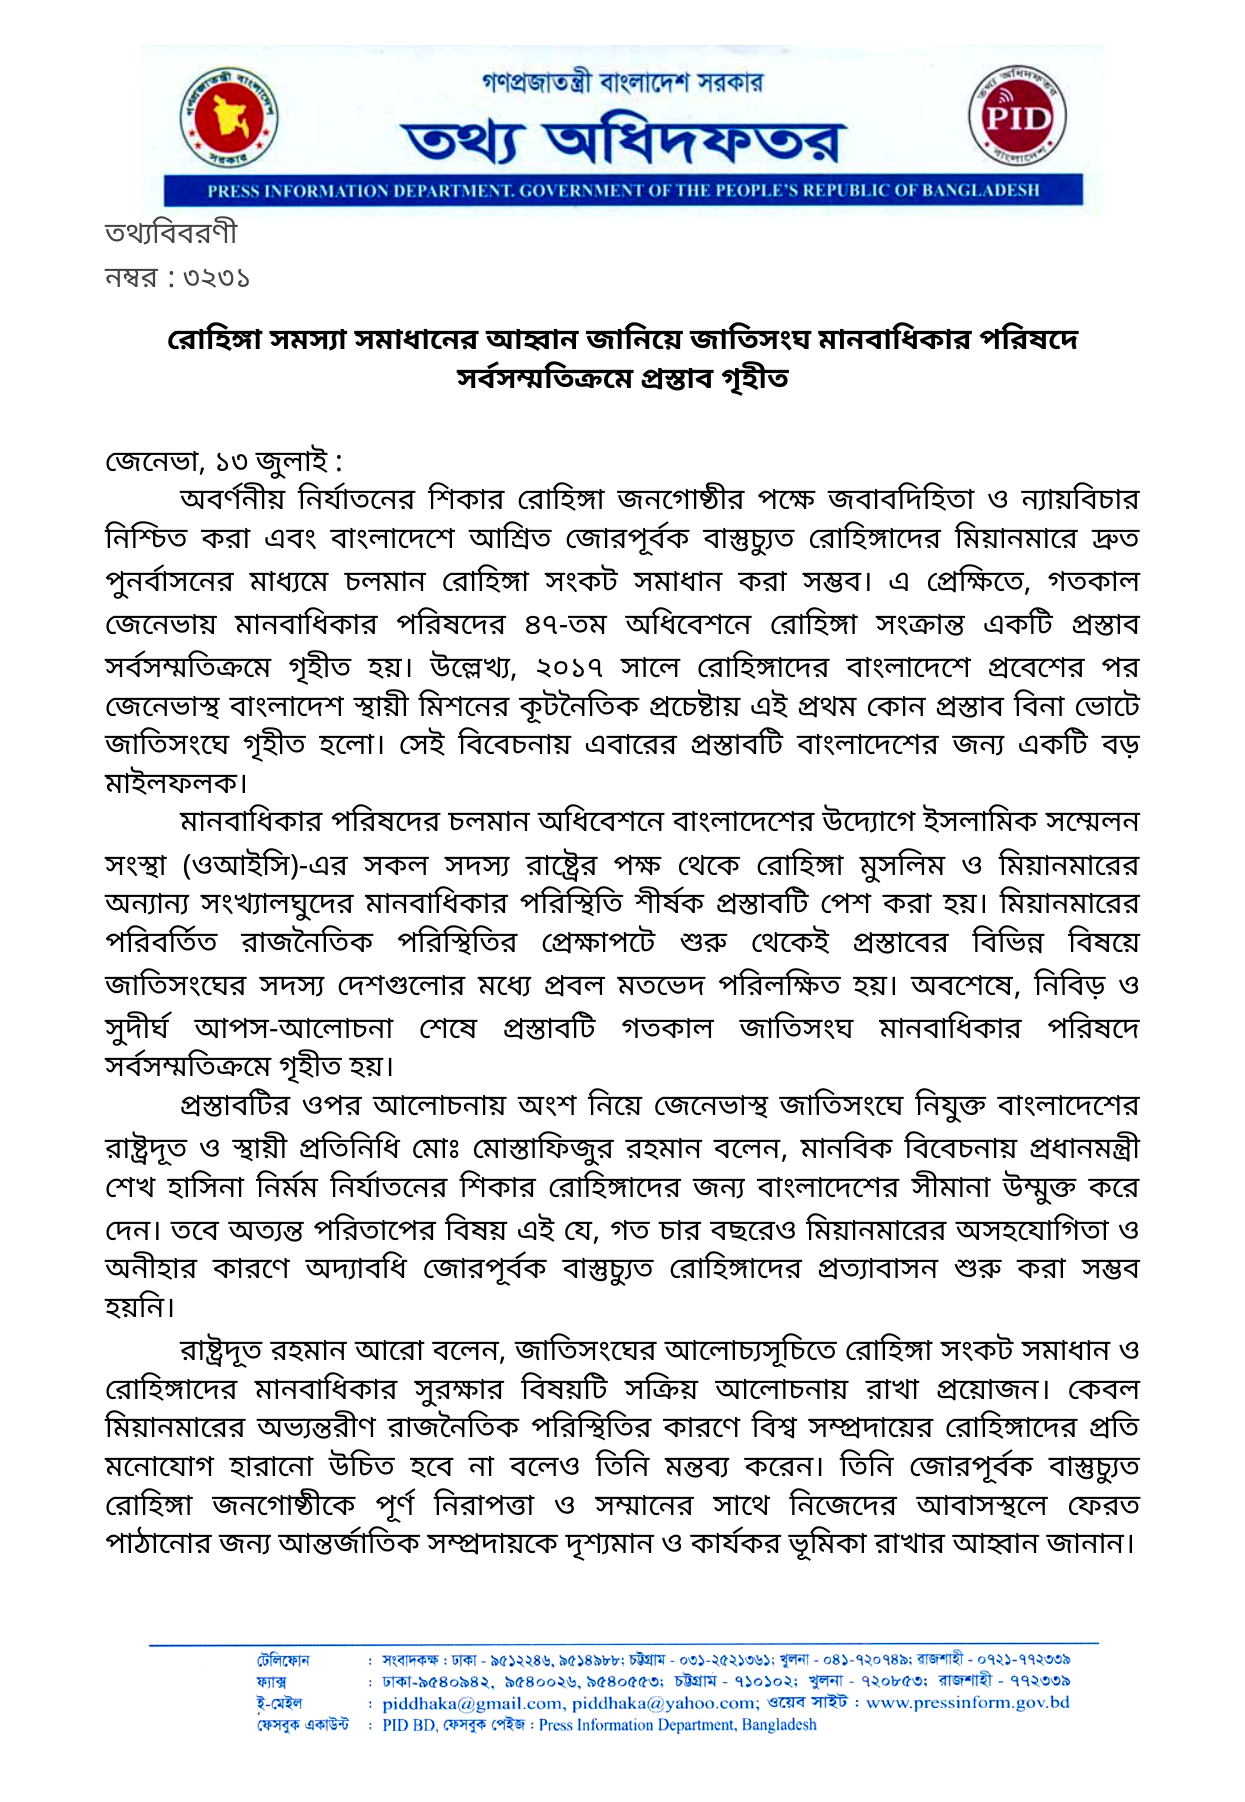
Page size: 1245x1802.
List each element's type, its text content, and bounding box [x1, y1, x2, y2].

text প্রস্তাবটির ওপর আলোচনায় অংশ নিয়ে জেনেভাস্থ জাতিসংঘে নিযুক্ত বাংলাদেশের রাষ্ট্রদূত ও স্থায়ী প্রতিনিধি মোঃ মোস্তাফিজুর রহমান বলেন, মানবিক বিবেচনায় প্রধানমন্ত্রী শেখ হাসিনা নির্মম নির্যাতনের শিকার রোহিঙ্গাদের জন্য বাংলাদেশের সীমানা উম্মুক্ত করে দেন। তবে অত্যন্ত পরিতাপের বিষয় এই যে, গত চার বছরেও মিয়ানমারের অসহযোগিতা ও অনীহার কারণে অদ্যাবধি জোরপূর্বক বাস্তুচ্যুত রোহিঙ্গাদের প্রত্যাবাসন শুরু করা সম্ভব হয়নি। [105, 1089, 1140, 1329]
text রোহিঙ্গা সমস্যা সমাধানের আহ্বান জানিয়ে জাতিসংঘ মানবাধিকার পরিষদে সর্বসম্মতিক্রমে প্রস্তাব গৃহীত [105, 323, 1140, 400]
text জেনেভা, ১৩ জুলাই : [105, 440, 1140, 483]
text তথ্যবিবরণী নম্বর : ৩২৩১ [105, 216, 1140, 296]
text মানবাধিকার পরিষদের চলমান অধিবেশনে বাংলাদেশের উদ্যোগে ইসলামিক সম্মেলন সংস্থা (ওআইসি)-এর সকল সদস্য রাষ্ট্রের পক্ষ থেকে রোহিঙ্গা মুসলিম ও মিয়ানমারের অন্যান্য সংখ্যালঘুদের মানবাধিকার পরিস্থিতি শীর্ষক প্রস্তাবটি পেশ করা হয়। মিয়ানমারের পরিবর্তিত রাজনৈতিক পরিস্থিতির প্রেক্ষাপটে শুরু থেকেই প্রস্তাবের বিভিন্ন বিষয়ে জাতিসংঘের সদস্য দেশগুলোর মধ্যে প্রবল মতভেদ পরিলক্ষিত হয়। অবশেষে, নিবিড় ও সুদীর্ঘ আপস-আলোচনা শেষে প্রস্তাবটি গতকাল জাতিসংঘ মানবাধিকার পরিষদে সর্বসম্মতিক্রমে গৃহীত হয়। [105, 805, 1140, 1089]
text অবর্ণনীয় নির্যাতনের শিকার রোহিঙ্গা জনগোষ্ঠীর পক্ষে জবাবদিহিতা ও ন্যায়বিচার নিশ্চিত করা এবং বাংলাদেশে আশ্রিত জোরপূর্বক বাস্তুচ্যুত রোহিঙ্গাদের মিয়ানমারে দ্রুত পুনর্বাসনের মাধ্যমে চলমান রোহিঙ্গা সংকট সমাধান করা সম্ভব। এ প্রেক্ষিতে, গতকাল জেনেভায় মানবাধিকার পরিষদের ৪৭-তম অধিবেশনে রোহিঙ্গা সংক্রান্ত একটি প্রস্তাব সর্বসম্মতিক্রমে গৃহীত হয়। উল্লেখ্য, ২০১৭ সালে রোহিঙ্গাদের বাংলাদেশে প্রবেশের পর জেনেভাস্থ বাংলাদেশ স্থায়ী মিশনের কূটনৈতিক প্রচেষ্টায় এই প্রথম কোন প্রস্তাব বিনা ভোটে জাতিসংঘে গৃহীত হলো। সেই বিবেচনায় এবারের প্রস্তাবটি বাংলাদেশের জন্য একটি বড় মাইলফলক। [105, 483, 1140, 805]
text রাষ্ট্রদূত রহমান আরো বলেন, জাতিসংঘের আলোচ্যসূচিতে রোহিঙ্গা সংকট সমাধান ও রোহিঙ্গাদের মানবাধিকার সুরক্ষার বিষয়টি সক্রিয় আলোচনায় রাখা প্রয়োজন। কেবল মিয়ানমারের অভ্যন্তরীণ রাজনৈতিক পরিস্থিতির কারণে বিশ্ব সম্প্রদায়ের রোহিঙ্গাদের প্রতি মনোযোগ হারানো উচিত হবে না বলেও তিনি মন্তব্য করেন। তিনি জোরপূর্বক বাস্তুচ্যুত রোহিঙ্গা জনগোষ্ঠীকে পূর্ণ নিরাপত্তা ও সম্মানের সাথে নিজেদের আবাসস্থলে ফেরত পাঠানোর জন্য আন্তর্জাতিক সম্প্রদায়কে দৃশ্যমান ও কার্যকর ভূমিকা রাখার আহ্বান জানান। [105, 1329, 1140, 1566]
picture [146, 1640, 1099, 1742]
